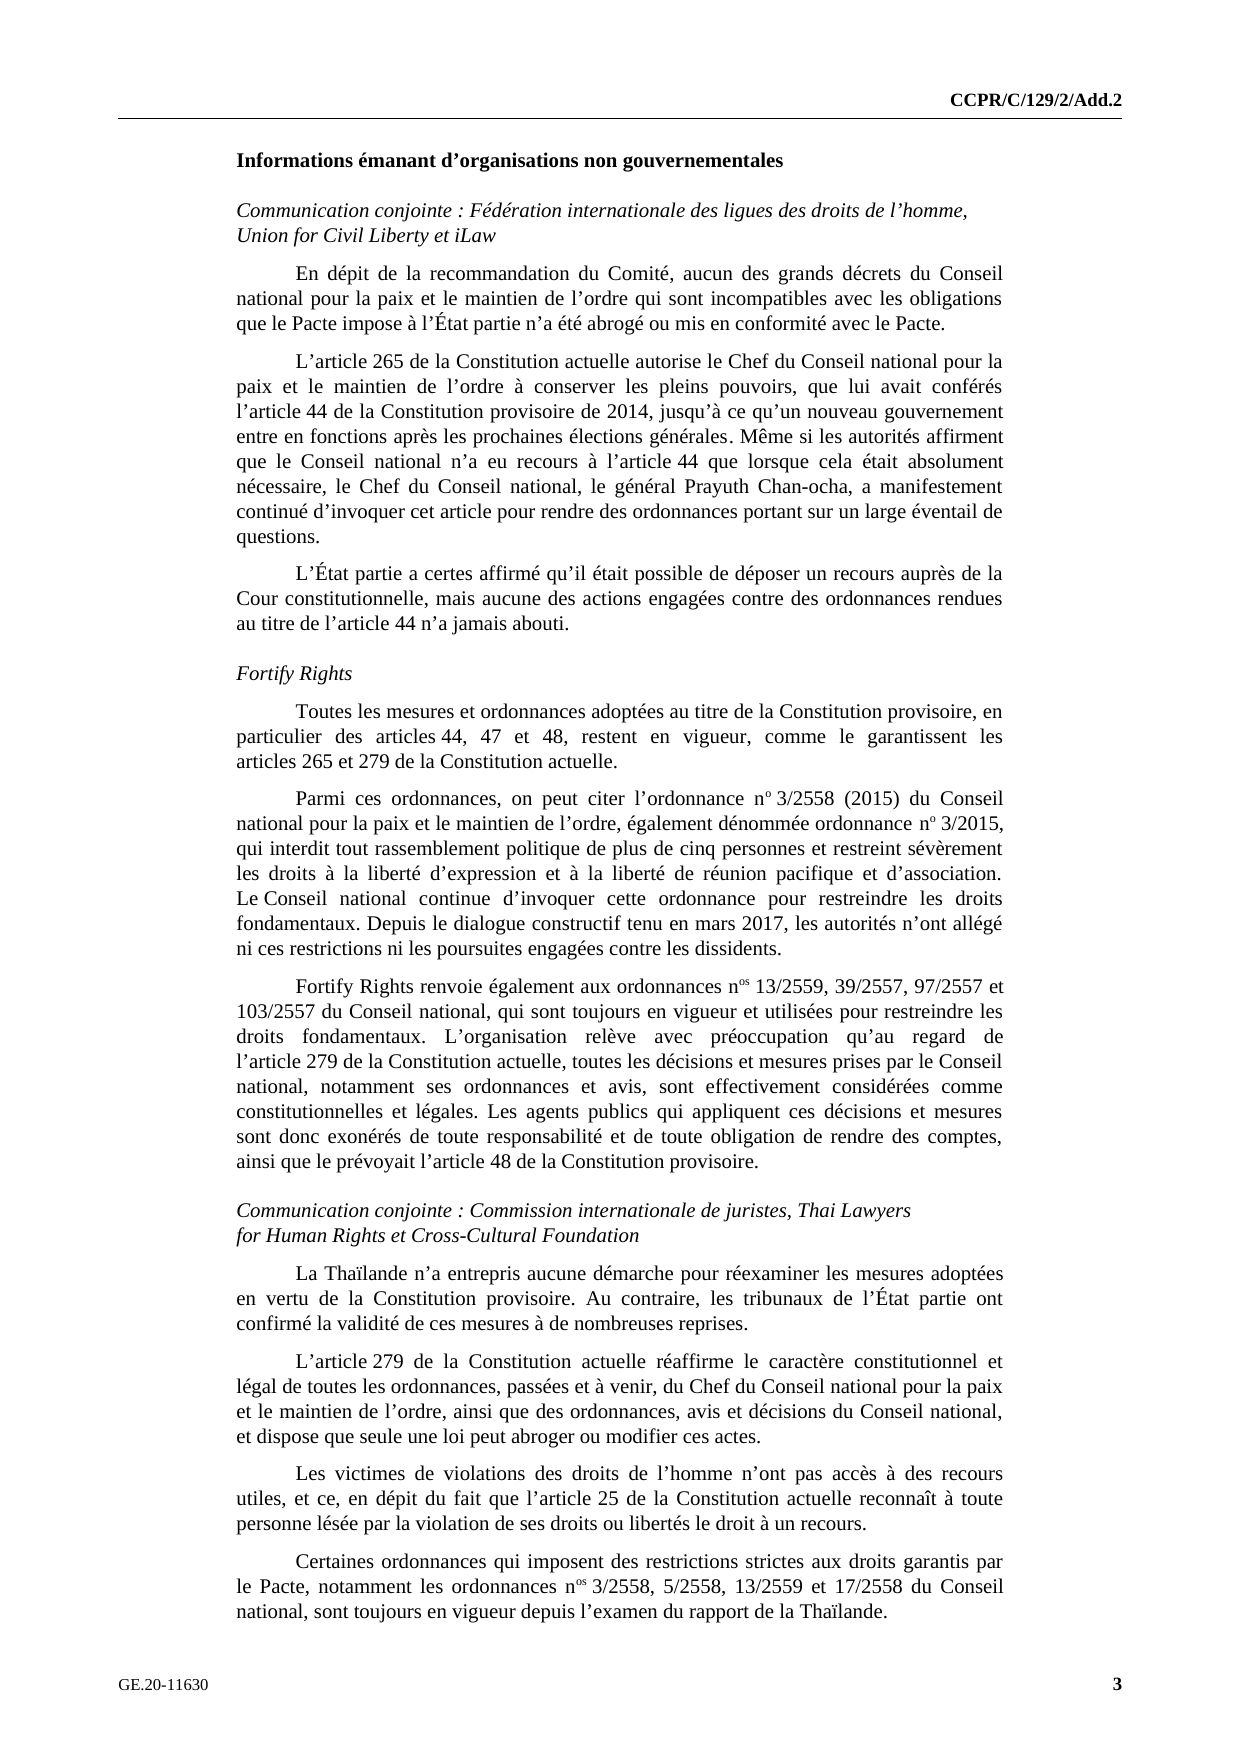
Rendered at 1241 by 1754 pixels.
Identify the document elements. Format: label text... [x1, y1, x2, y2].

text Informations émanant d’organisations non gouvernementales [118, 148, 1004, 173]
text Communication conjointe : Commission internationale de juristes, Thai Lawyers for Human Rights et Cross-Cultural Foundation [118, 1198, 1004, 1248]
text Certaines ordonnances qui imposent des restrictions strictes aux droits garantis par le Pacte, notamment les ordonnances nos 3/2558, 5/2558, 13/2559 et 17/2558 du Conseil national, sont toujours en vigueur depuis l’examen du rapport de la Thaïlande. [236, 1548, 1004, 1623]
text Parmi ces ordonnances, on peut citer l’ordonnance no 3/2558 (2015) du Conseil national pour la paix et le maintien de l’ordre, également dénommée ordonnance no 3/2015, qui interdit tout rassemblement politique de plus de cinq personnes et restreint sévèrement les droits à la liberté d’expression et à la liberté de réunion pacifique et d’association. Le Conseil national continue d’invoquer cette ordonnance pour restreindre les droits fondamentaux. Depuis le dialogue constructif tenu en mars 2017, les autorités n’ont allégé ni ces restrictions ni les poursuites engagées contre les dissidents. [236, 785, 1004, 960]
text En dépit de la recommandation du Comité, aucun des grands décrets du Conseil national pour la paix et le maintien de l’ordre qui sont incompatibles avec les obligations que le Pacte impose à l’État partie n’a été abrogé ou mis en conformité avec le Pacte. [236, 260, 1004, 335]
text La Thaïlande n’a entrepris aucune démarche pour réexaminer les mesures adoptées en vertu de la Constitution provisoire. Au contraire, les tribunaux de l’État partie ont confirmé la validité de ces mesures à de nombreuses reprises. [236, 1260, 1004, 1335]
text Fortify Rights renvoie également aux ordonnances nos 13/2559, 39/2557, 97/2557 et 103/2557 du Conseil national, qui sont toujours en vigueur et utilisées pour restreindre les droits fondamentaux. L’organisation relève avec préoccupation qu’au regard de l’article 279 de la Constitution actuelle, toutes les décisions et mesures prises par le Conseil national, notamment ses ordonnances et avis, sont effectivement considérées comme constitutionnelles et légales. Les agents publics qui appliquent ces décisions et mesures sont donc exonérés de toute responsabilité et de toute obligation de rendre des comptes, ainsi que le prévoyait l’article 48 de la Constitution provisoire. [236, 973, 1004, 1173]
text Communication conjointe : Fédération internationale des ligues des droits de l’homme, Union for Civil Liberty et iLaw [118, 198, 1004, 248]
text L’article 265 de la Constitution actuelle autorise le Chef du Conseil national pour la paix et le maintien de l’ordre à conserver les pleins pouvoirs, que lui avait conférés l’article 44 de la Constitution provisoire de 2014, jusqu’à ce qu’un nouveau gouvernement entre en fonctions après les prochaines élections générales. Même si les autorités affirment que le Conseil national n’a eu recours à l’article 44 que lorsque cela était absolument nécessaire, le Chef du Conseil national, le général Prayuth Chan-ocha, a manifestement continué d’invoquer cet article pour rendre des ordonnances portant sur un large éventail de questions. [236, 348, 1004, 548]
text L’État partie a certes affirmé qu’il était possible de déposer un recours auprès de la Cour constitutionnelle, mais aucune des actions engagées contre des ordonnances rendues au titre de l’article 44 n’a jamais abouti. [236, 560, 1004, 635]
text Fortify Rights [118, 660, 1004, 685]
text Les victimes de violations des droits de l’homme n’ont pas accès à des recours utiles, et ce, en dépit du fait que l’article 25 de la Constitution actuelle reconnaît à toute personne lésée par la violation de ses droits ou libertés le droit à un recours. [236, 1460, 1004, 1535]
text Toutes les mesures et ordonnances adoptées au titre de la Constitution provisoire, en particulier des articles 44, 47 et 48, restent en vigueur, comme le garantissent les articles 265 et 279 de la Constitution actuelle. [236, 698, 1004, 773]
text L’article 279 de la Constitution actuelle réaffirme le caractère constitutionnel et légal de toutes les ordonnances, passées et à venir, du Chef du Conseil national pour la paix et le maintien de l’ordre, ainsi que des ordonnances, avis et décisions du Conseil national, et dispose que seule une loi peut abroger ou modifier ces actes. [236, 1348, 1004, 1448]
